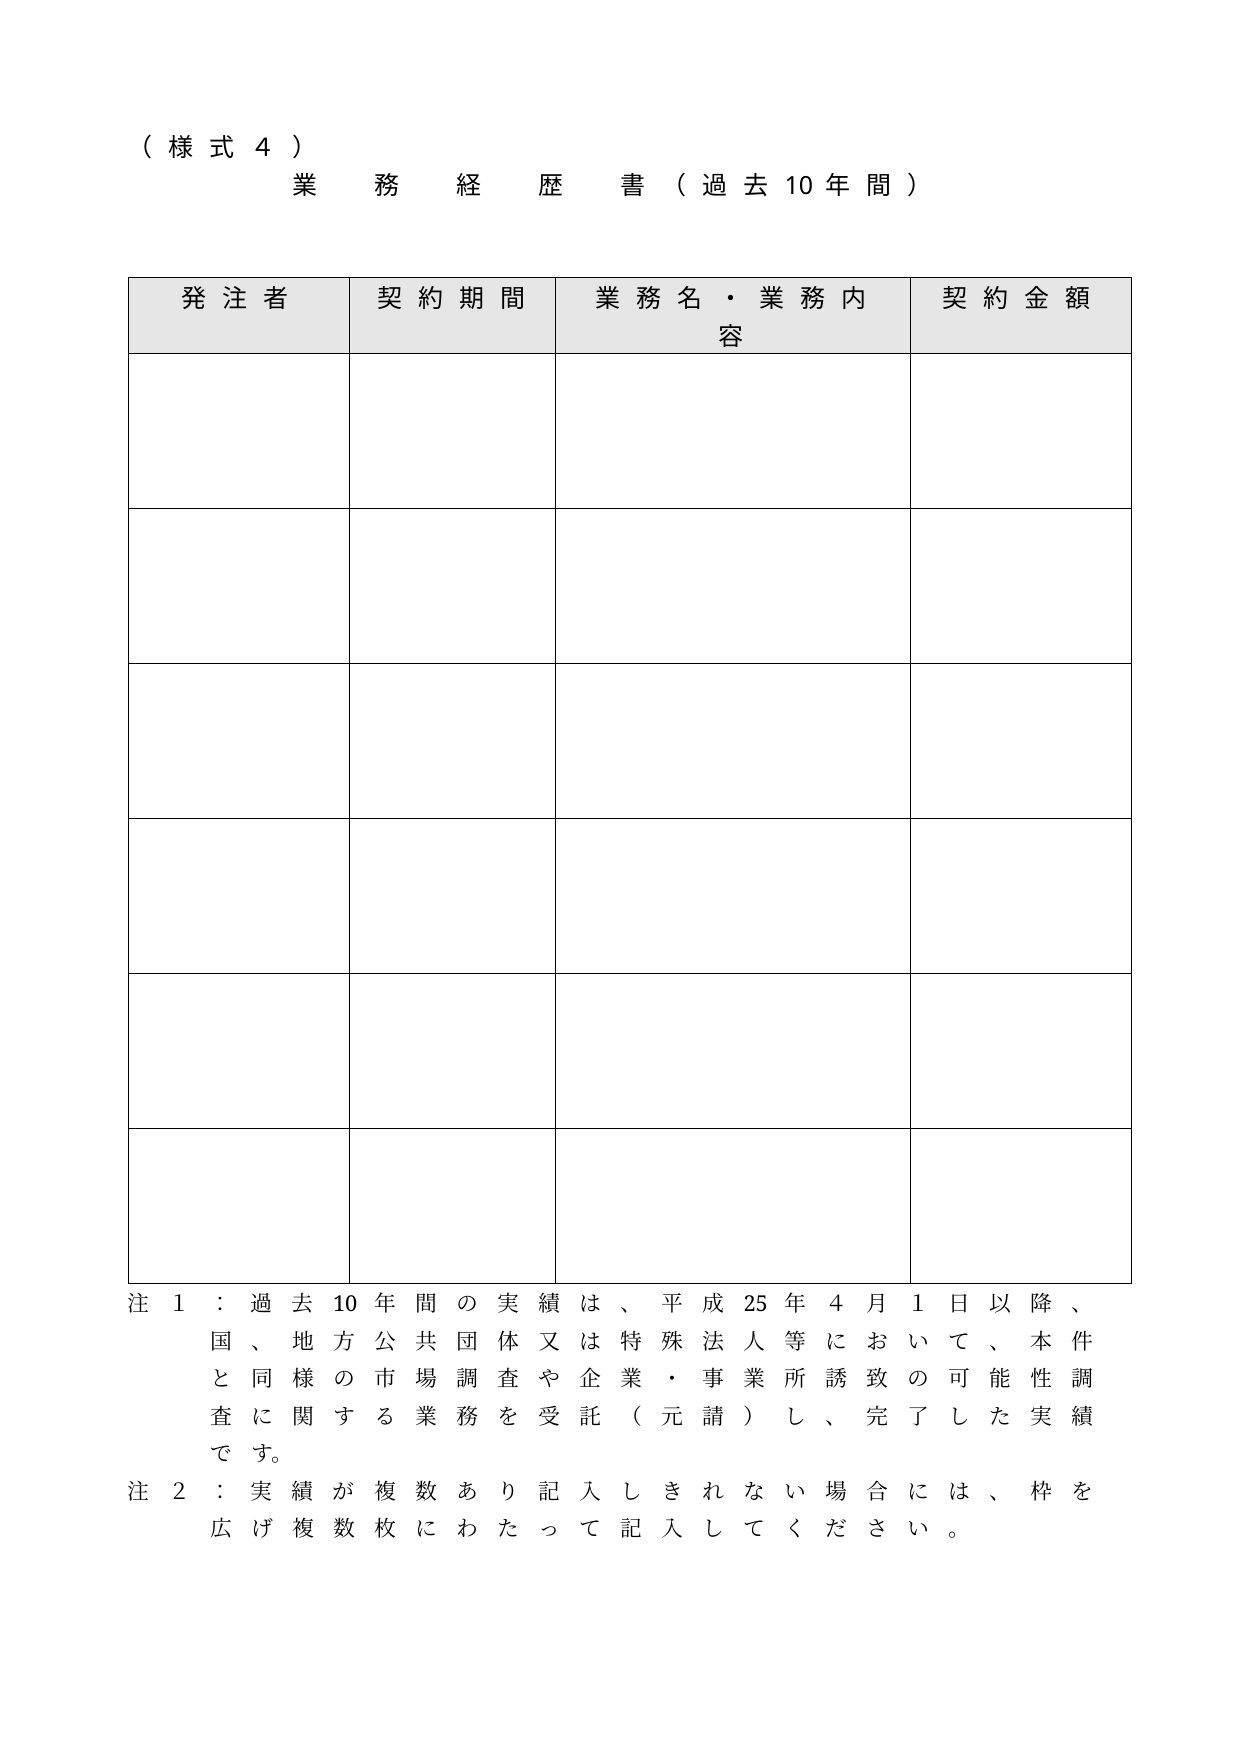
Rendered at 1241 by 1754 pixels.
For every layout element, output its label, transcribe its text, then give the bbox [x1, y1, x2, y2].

table_cell [350, 509, 555, 663]
text 注１：過去10年間の実績は、平成25年４月１日以降、国、地方公共団体又は特殊法人等において、本件と同様の市場調査や企業・事業所誘致の可能性調査に関する業務を受託（元請）し、完了した実績です。 [128, 1284, 1113, 1471]
table_cell [350, 1129, 555, 1282]
table_cell [556, 664, 910, 818]
table_header 業務名・業務内容 [556, 278, 910, 353]
text 業 務 経 歴 書（過去10年間） [128, 164, 1113, 202]
table_cell [350, 664, 555, 818]
table_cell [911, 819, 1131, 973]
table_cell [129, 974, 349, 1127]
table_header 契約金額 [911, 278, 1131, 353]
table_cell [129, 664, 349, 818]
table_cell [556, 974, 910, 1127]
table_cell [129, 509, 349, 663]
table_cell [556, 354, 910, 508]
table_cell [129, 1129, 349, 1282]
table_cell [911, 1129, 1131, 1282]
table_cell [556, 509, 910, 663]
table_cell [129, 354, 349, 508]
table_header 契約期間 [350, 278, 555, 353]
table_cell [350, 974, 555, 1127]
table_cell [556, 819, 910, 973]
table_cell [911, 509, 1131, 663]
subtitle （様式４） [128, 127, 1113, 164]
text 注２：実績が複数あり記入しきれない場合には、枠を広げ複数枚にわたって記入してください。 [128, 1471, 1113, 1546]
table_cell [129, 819, 349, 973]
table_cell [350, 354, 555, 508]
table_header 発注者 [129, 278, 349, 353]
table_cell [350, 819, 555, 973]
table_cell [911, 354, 1131, 508]
table_cell [911, 664, 1131, 818]
table_cell [911, 974, 1131, 1127]
table_cell [556, 1129, 910, 1282]
